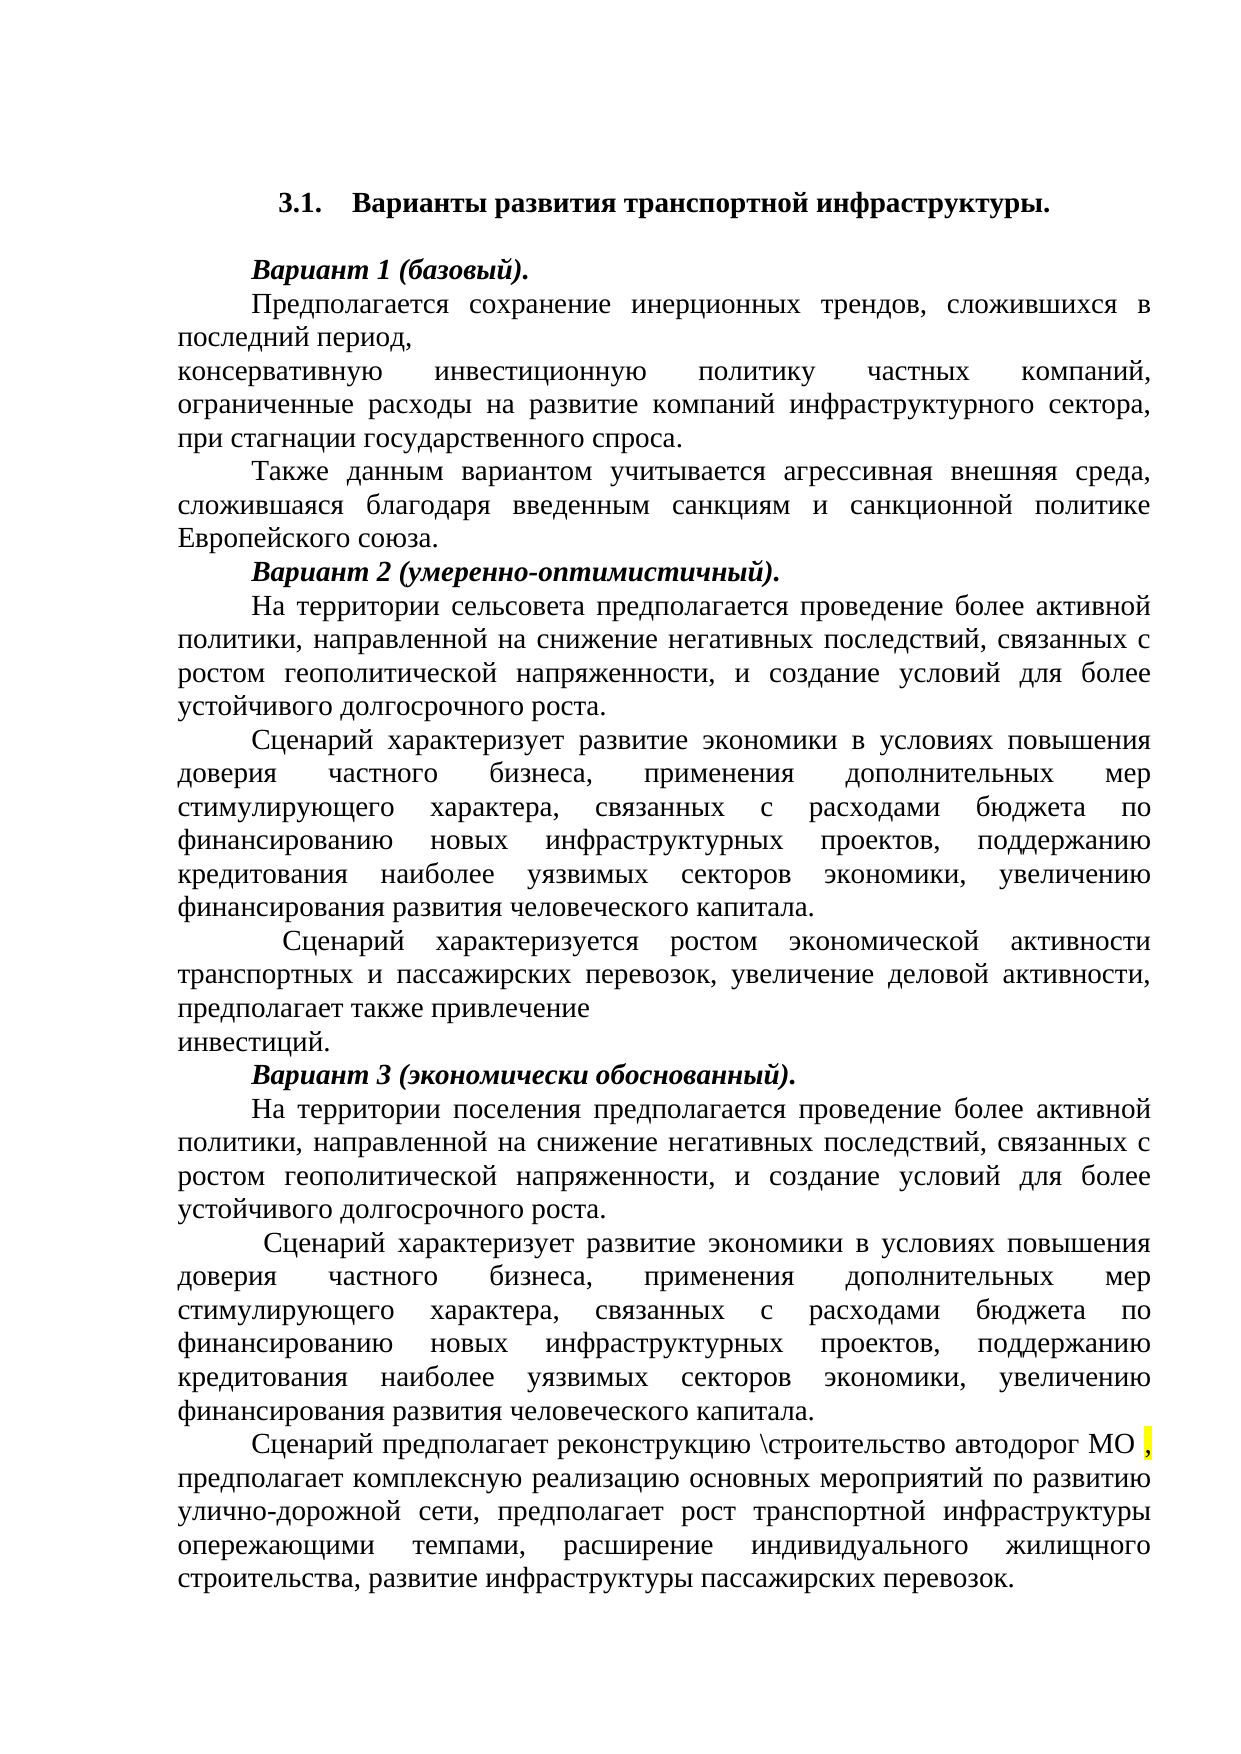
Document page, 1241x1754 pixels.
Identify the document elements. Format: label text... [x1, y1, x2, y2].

text На территории поселения предполагается проведение более активной политики, направленной на снижение негативных последствий, связанных с ростом геополитической напряженности, и создание условий для более устойчивого долгосрочного роста. [177, 1091, 1152, 1225]
text Предполагается сохранение инерционных трендов, сложившихся в последний период, [177, 286, 1152, 353]
text Вариант 1 (базовый). [177, 252, 1152, 286]
text Сценарий характеризует развитие экономики в условиях повышения доверия частного бизнеса, применения дополнительных мер стимулирующего характера, связанных с расходами бюджета по финансированию новых инфраструктурных проектов, поддержанию кредитования наиболее уязвимых секторов экономики, увеличению финансирования развития человеческого капитала. [177, 722, 1152, 923]
text консервативную инвестиционную политику частных компаний, ограниченные расходы на развитие компаний инфраструктурного сектора, при стагнации государственного спроса. [177, 353, 1152, 453]
text На территории сельсовета предполагается проведение более активной политики, направленной на снижение негативных последствий, связанных с ростом геополитической напряженности, и создание условий для более устойчивого долгосрочного роста. [177, 588, 1152, 722]
list Варианты развития транспортной инфраструктуры. [177, 185, 1152, 219]
text Сценарий предполагает реконструкцию \строительство автодорог МО , предполагает комплексную реализацию основных мероприятий по развитию улично-дорожной сети, предполагает рост транспортной инфраструктуры опережающими темпами, расширение индивидуального жилищного строительства, развитие инфраструктуры пассажирских перевозок. [177, 1426, 1152, 1594]
text инвестиций. [177, 1024, 1152, 1057]
text Вариант 3 (экономически обоснованный). [177, 1057, 1152, 1091]
text Вариант 2 (умеренно-оптимистичный). [177, 554, 1152, 588]
text Сценарий характеризует развитие экономики в условиях повышения доверия частного бизнеса, применения дополнительных мер стимулирующего характера, связанных с расходами бюджета по финансированию новых инфраструктурных проектов, поддержанию кредитования наиболее уязвимых секторов экономики, увеличению финансирования развития человеческого капитала. [177, 1225, 1152, 1426]
text Сценарий характеризуется ростом экономической активности транспортных и пассажирских перевозок, увеличение деловой активности, предполагает также привлечение [177, 923, 1152, 1024]
text Также данным вариантом учитывается агрессивная внешняя среда, сложившаяся благодаря введенным санкциям и санкционной политике Европейского союза. [177, 453, 1152, 554]
